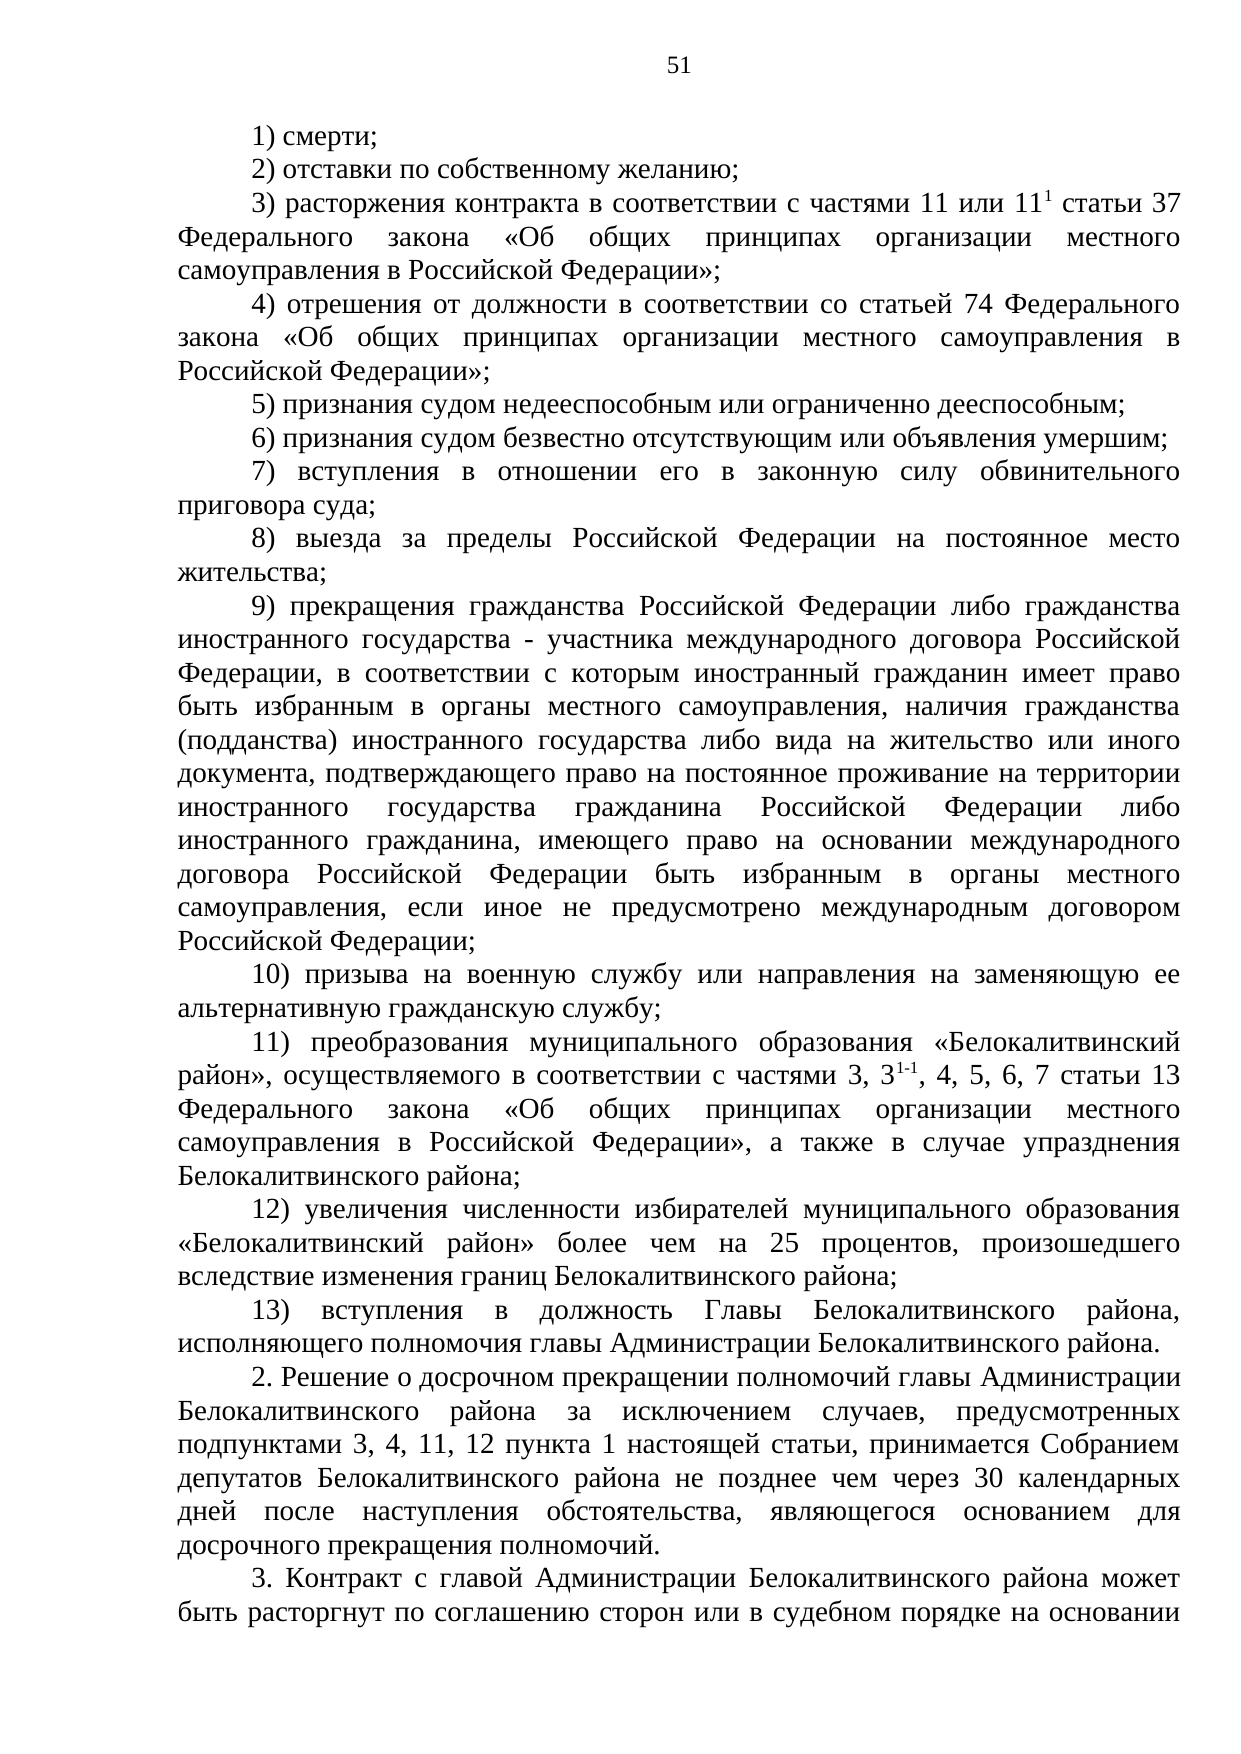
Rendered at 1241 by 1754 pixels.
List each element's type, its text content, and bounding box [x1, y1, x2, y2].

text 8) выезда за пределы Российской Федерации на постоянное место жительства; [177, 521, 1181, 588]
text 7) вступления в отношении его в законную силу обвинительного приговора суда; [177, 453, 1181, 521]
text 2) отставки по собственному желанию; [177, 152, 1181, 185]
text 9) прекращения гражданства Российской Федерации либо гражданства иностранного государства - участника международного договора Российской Федерации, в соответствии с которым иностранный гражданин имеет право быть избранным в органы местного самоуправления, наличия гражданства (подданства) иностранного государства либо вида на жительство или иного документа, подтверждающего право на постоянное проживание на территории иностранного государства гражданина Российской Федерации либо иностранного гражданина, имеющего право на основании международного договора Российской Федерации быть избранным в органы местного самоуправления, если иное не предусмотрено международным договором Российской Федерации; [177, 588, 1181, 957]
text 10) призыва на военную службу или направления на заменяющую ее альтернативную гражданскую службу; [177, 957, 1181, 1024]
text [177, 1560, 1181, 1627]
text 2. Решение о досрочном прекращении полномочий главы Администрации Белокалитвинского района за исключением случаев, предусмотренных подпунктами 3, 4, 11, 12 пункта 1 настоящей статьи, принимается Собранием депутатов Белокалитвинского района не позднее чем через 30 календарных дней после наступления обстоятельства, являющегося основанием для досрочного прекращения полномочий. [177, 1359, 1181, 1560]
text 6) признания судом безвестно отсутствующим или объявления умершим; [177, 420, 1181, 453]
text 13) вступления в должность Главы Белокалитвинского района, исполняющего полномочия главы Администрации Белокалитвинского района. [177, 1292, 1181, 1359]
text 3) расторжения контракта в соответствии с частями 11 или 111 статьи 37 Федерального закона «Об общих принципах организации местного самоуправления в Российской Федерации»; [177, 185, 1181, 286]
text 12) увеличения численности избирателей муниципального образования «Белокалитвинский район» более чем на 25 процентов, произошедшего вследствие изменения границ Белокалитвинского района; [177, 1191, 1181, 1292]
text 11) преобразования муниципального образования «Белокалитвинский район», осуществляемого в соответствии с частями 3, 31-1, 4, 5, 6, 7 статьи 13 Федерального закона «Об общих принципах организации местного самоуправления в Российской Федерации», а также в случае упразднения Белокалитвинского района; [177, 1024, 1181, 1191]
text 1) смерти; [177, 118, 1181, 152]
text 4) отрешения от должности в соответствии со статьей 74 Федерального закона «Об общих принципах организации местного самоуправления в Российской Федерации»; [177, 286, 1181, 386]
text 5) признания судом недееспособным или ограниченно дееспособным; [177, 386, 1181, 420]
